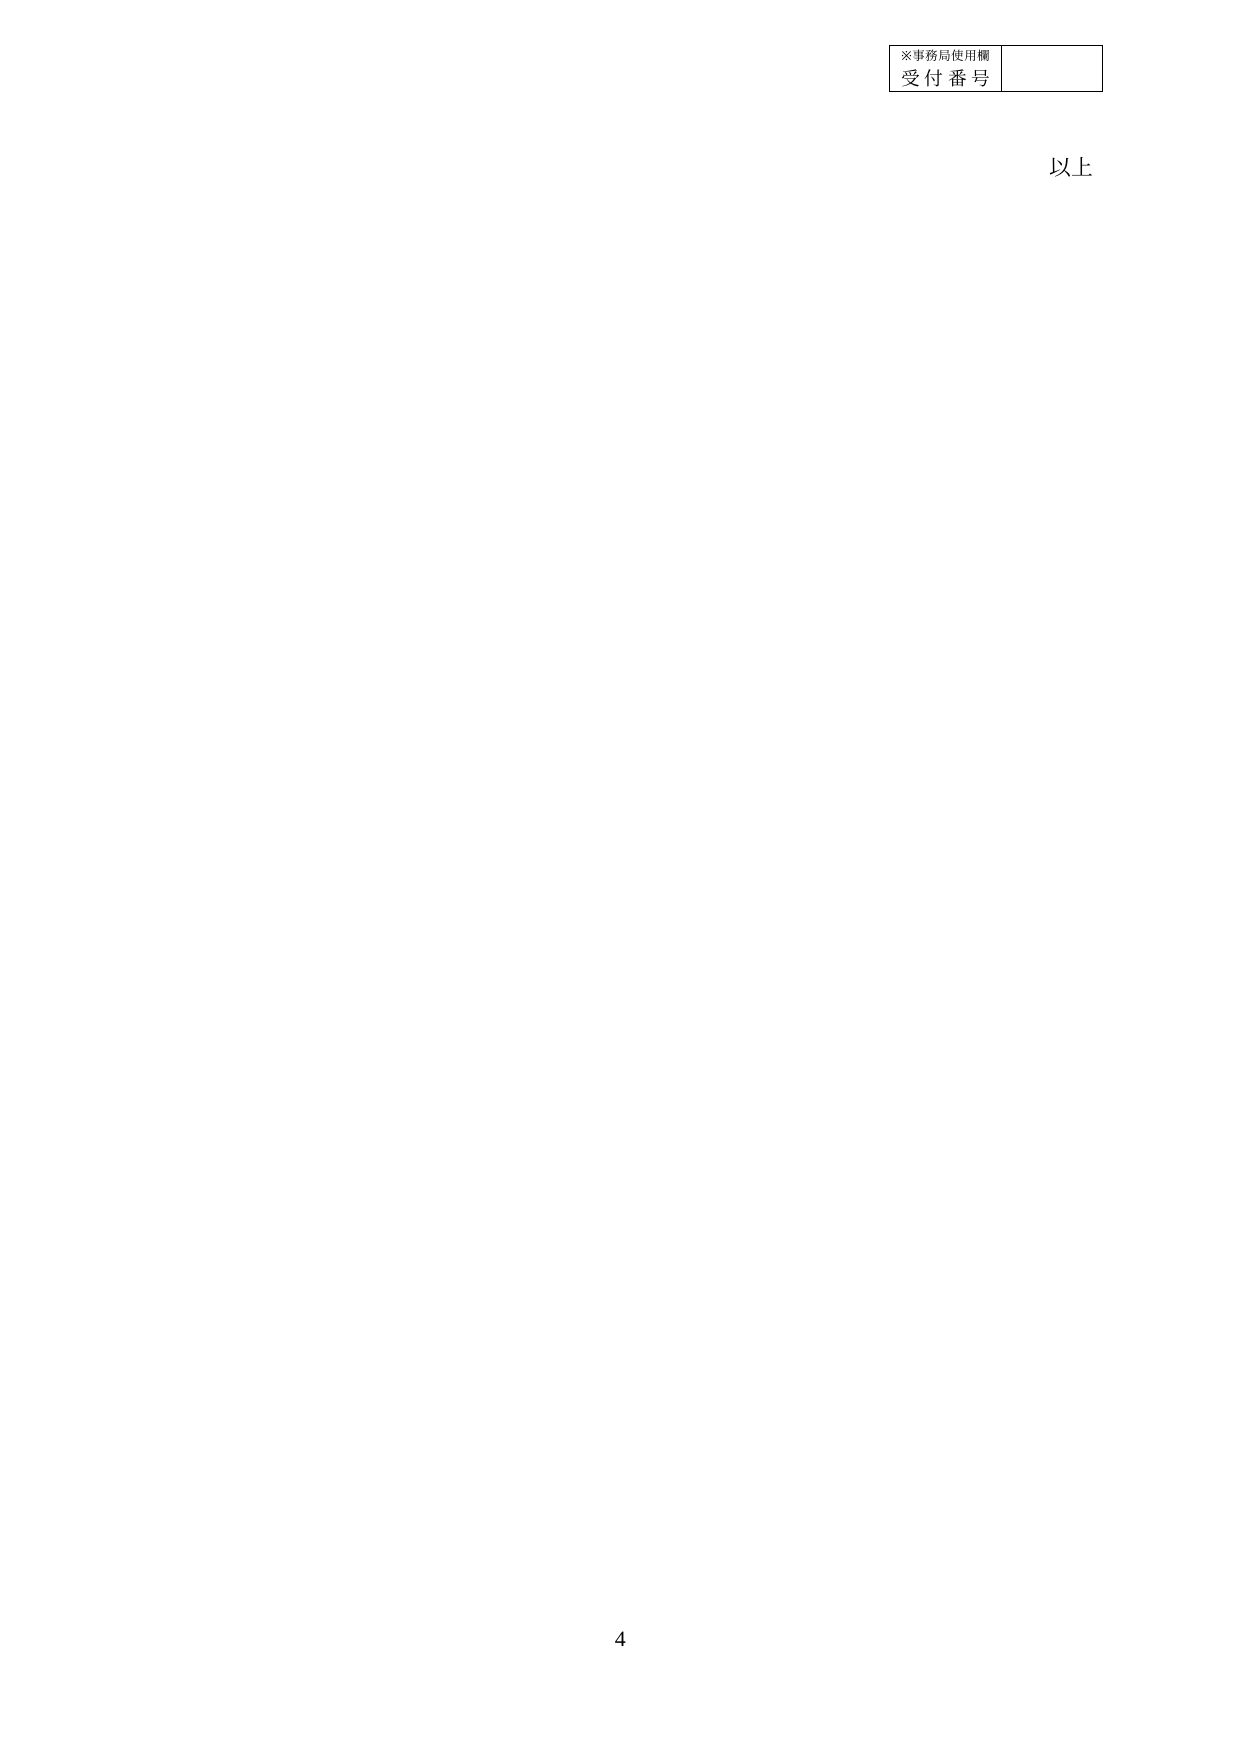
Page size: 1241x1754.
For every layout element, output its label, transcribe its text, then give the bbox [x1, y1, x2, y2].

text 以上 [148, 148, 1092, 183]
